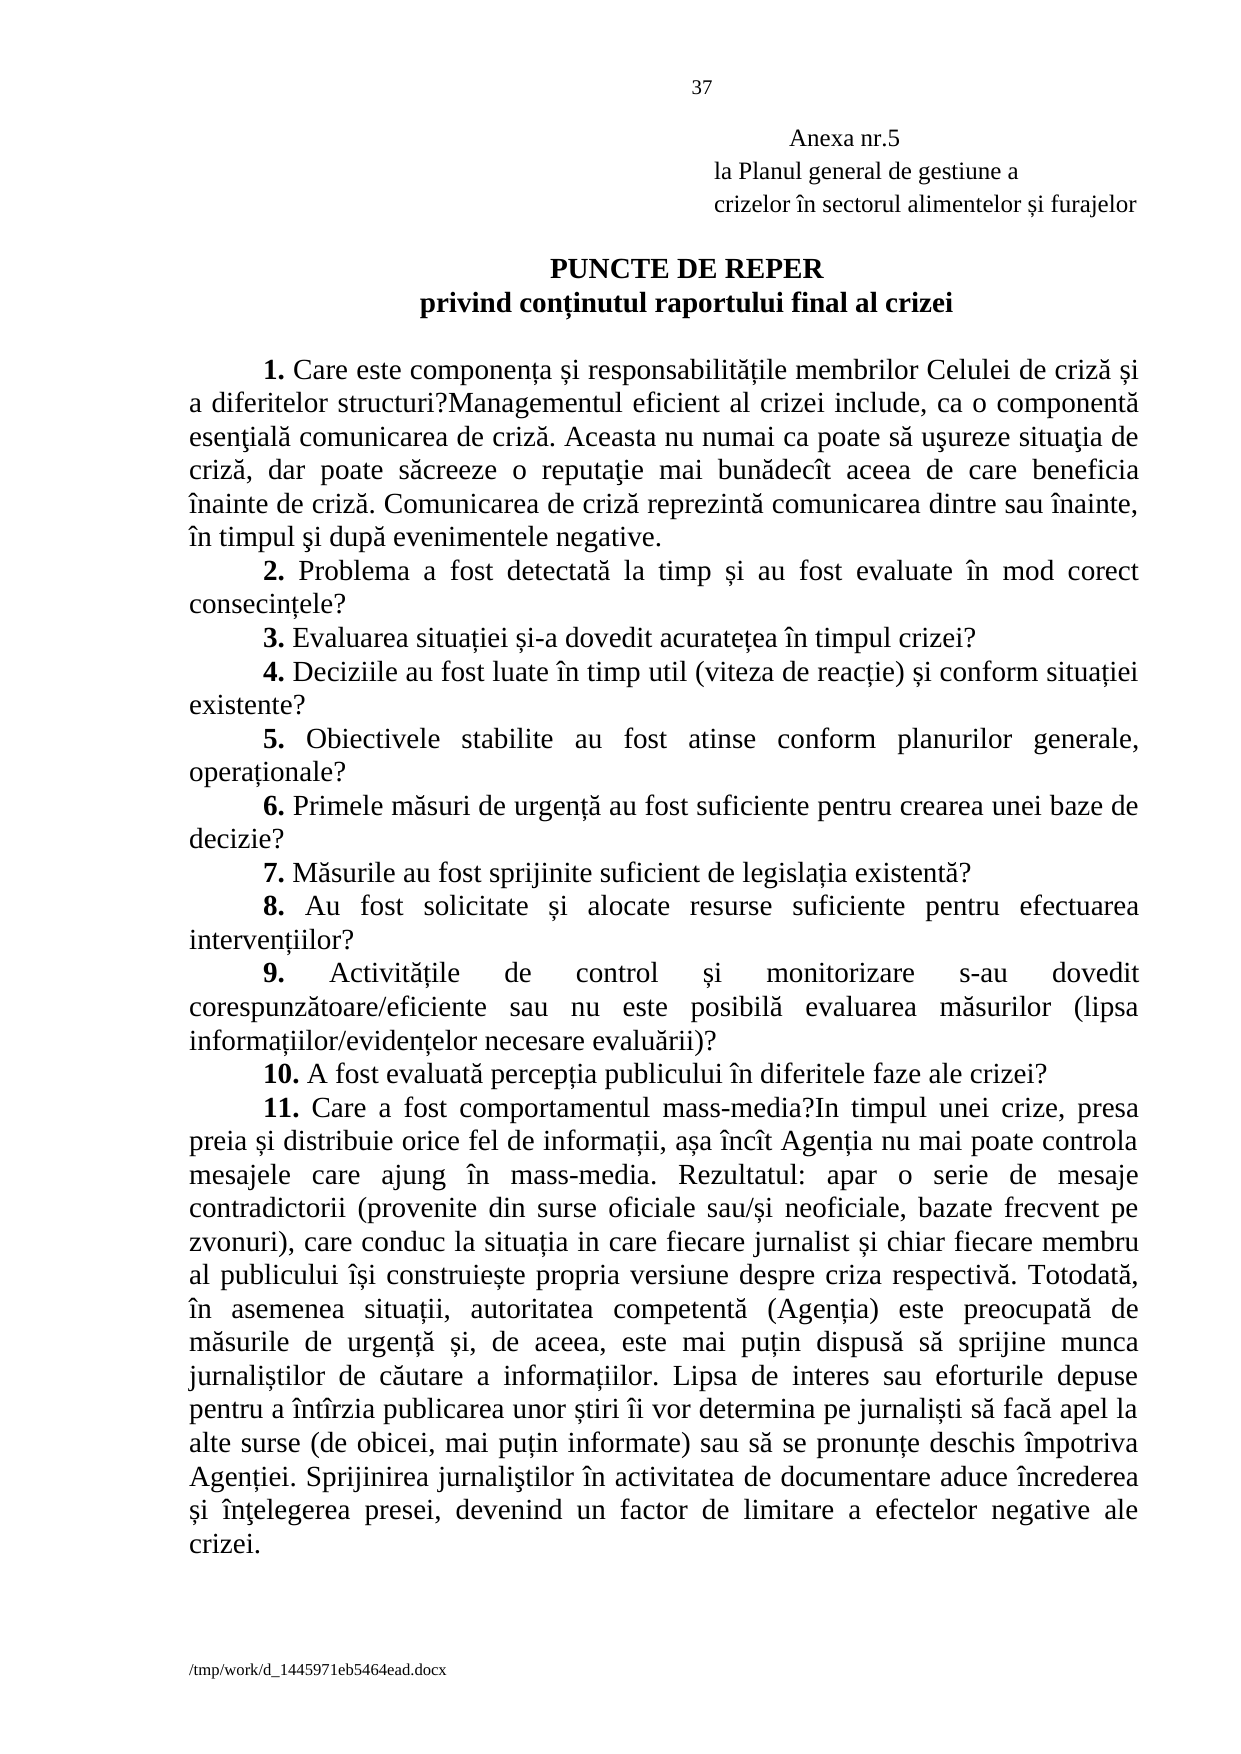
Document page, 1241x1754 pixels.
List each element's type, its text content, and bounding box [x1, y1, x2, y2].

text 5. Obiectivele stabilite au fost atinse conform planurilor generale, operaționale? [189, 721, 1140, 788]
text 4. Deciziile au fost luate în timp util (viteza de reacție) și conform situației existente? [189, 654, 1140, 721]
text 6. Primele măsuri de urgență au fost suficiente pentru crearea unei baze de decizie? [189, 788, 1140, 855]
text 1. Care este componența și responsabilitățile membrilor Celulei de criză și a diferitelor structuri?Managementul eficient al crizei include, ca o componentă esenţială comunicarea de criză. Aceasta nu numai ca poate să uşureze situaţia de criză, dar poate săcreeze o reputaţie mai bunădecît aceea de care beneficia înainte de criză. Comunicarea de criză reprezintă comunicarea dintre sau înainte, în timpul şi după evenimentele negative. [189, 352, 1140, 553]
text 7. Măsurile au fost sprijinite suficient de legislația existentă? [189, 855, 1140, 888]
text crizelor în sectorul alimentelor și furajelor [189, 189, 1140, 218]
text la Planul general de gestiune a [189, 156, 1140, 185]
text 9. Activitățile de control și monitorizare s-au dovedit corespunzătoare/eficiente sau nu este posibilă evaluarea măsurilor (lipsa informațiilor/evidențelor necesare evaluării)? [189, 956, 1140, 1056]
text 8. Au fost solicitate și alocate resurse suficiente pentru efectuarea intervențiilor? [189, 888, 1140, 956]
text 3. Evaluarea situației și-a dovedit acuratețea în timpul crizei? [189, 620, 1140, 654]
text 10. A fost evaluată percepția publicului în diferitele faze ale crizei? [189, 1056, 1140, 1090]
text 11. Care a fost comportamentul mass-media?In timpul unei crize, presa preia și distribuie orice fel de informații, așa încît Agenția nu mai poate controla mesajele care ajung în mass-media. Rezultatul: apar o serie de mesaje contradictorii (provenite din surse oficiale sau/și neoficiale, bazate frecvent pe zvonuri), care conduc la situația in care fiecare jurnalist și chiar fiecare membru al publicului își construiește propria versiune despre criza respectivă. Totodată, în asemenea situații, autoritatea competentă (Agenția) este preocupată de măsurile de urgență și, de aceea, este mai puțin dispusă să sprijine munca jurnaliștilor de căutare a informațiilor. Lipsa de interes sau eforturile depuse pentru a întîrzia publicarea unor știri îi vor determina pe jurnaliști să facă apel la alte surse (de obicei, mai puțin informate) sau să se pronunțe deschis împotriva Agenției. Sprijinirea jurnaliştilor în activitatea de documentare aduce încrederea și înţelegerea presei, devenind un factor de limitare a efectelor negative ale crizei. [189, 1090, 1140, 1559]
text PUNCTE DE REPER [189, 251, 1140, 285]
text privind conținutul raportului final al crizei [189, 285, 1140, 318]
text Anexa nr.5 [189, 123, 1140, 152]
text 2. Problema a fost detectată la timp și au fost evaluate în mod corect consecințele? [189, 553, 1140, 620]
